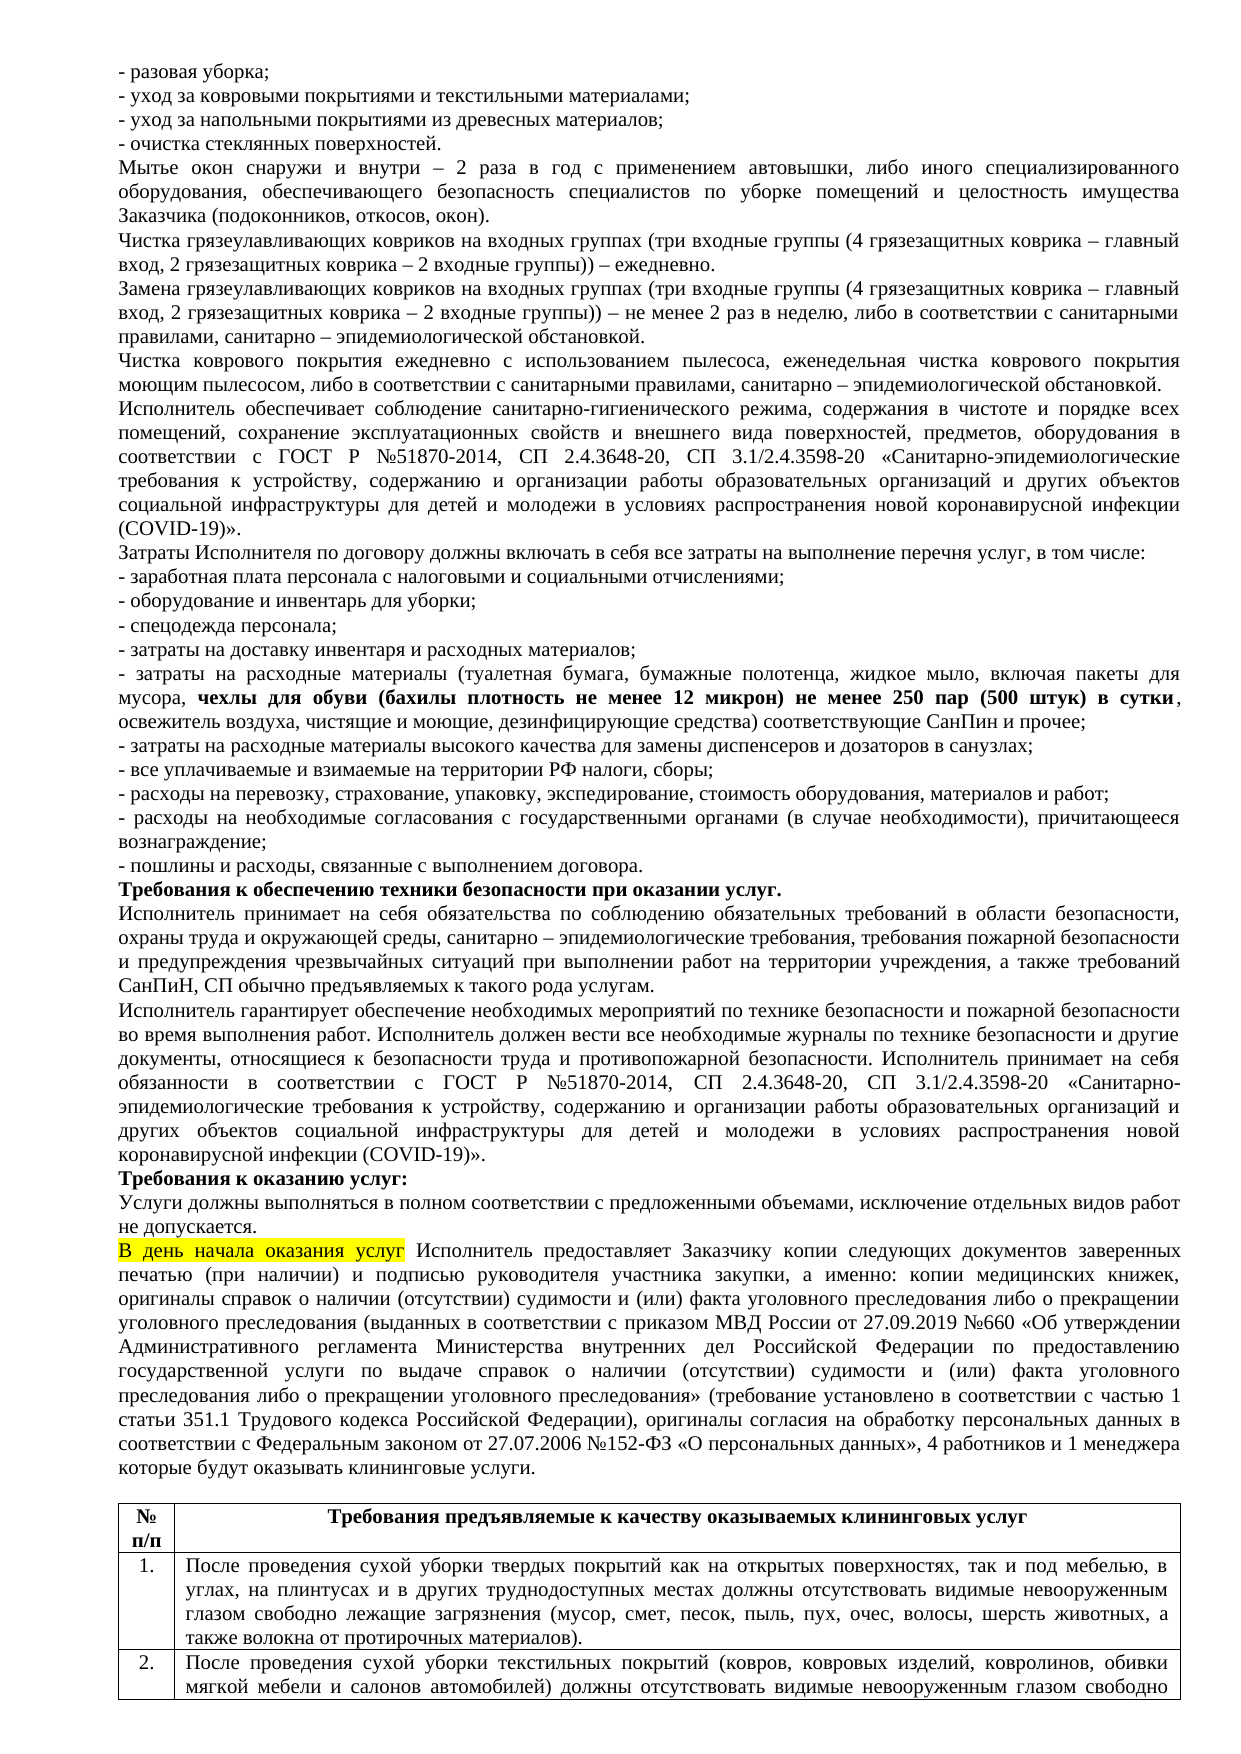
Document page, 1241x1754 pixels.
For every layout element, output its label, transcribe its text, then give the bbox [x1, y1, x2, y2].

list - расходы на необходимые согласования с государственными органами (в случае необходимости), причитающееся вознаграждение; [118, 805, 1181, 853]
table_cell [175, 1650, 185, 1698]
list - расходы на перевозку, страхование, упаковку, экспедирование, стоимость оборудования, материалов и работ; [118, 781, 1181, 805]
text В день начала оказания услуг Исполнитель предоставляет Заказчику копии следующих документов заверенных печатью (при наличии) и подписью руководителя участника закупки, а именно: копии медицинских книжек, оригиналы справок о наличии (отсутствии) судимости и (или) факта уголовного преследования либо о прекращении уголовного преследования (выданных в соответствии с приказом МВД России от 27.09.2019 №660 «Об утверждении Административного регламента Министерства внутренних дел Российской Федерации по предоставлению государственной услуги по выдаче справок о наличии (отсутствии) судимости и (или) факта уголовного преследования либо о прекращении уголовного преследования» (требование установлено в соответствии с частью 1 статьи 351.1 Трудового кодекса Российской Федерации), оригиналы согласия на обработку персональных данных в соответствии с Федеральным законом от 27.07.2006 №152-ФЗ «О персональных данных», 4 работников и 1 менеджера которые будут оказывать клининговые услуги. [118, 1382, 1181, 1479]
list Чистка коврового покрытия ежедневно с использованием пылесоса, еженедельная чистка коврового покрытия моющим пылесосом, либо в соответствии с санитарными правилами, санитарно – эпидемиологической обстановкой. [118, 348, 1181, 396]
text - уход за напольными покрытиями из древесных материалов; [118, 107, 1181, 131]
text Исполнитель принимает на себя обязательства по соблюдению обязательных требований в области безопасности, охраны труда и окружающей среды, санитарно – эпидемиологические требования, требования пожарной безопасности и предупреждения чрезвычайных ситуаций при выполнении работ на территории учреждения, а также требований СанПиН, СП обычно предъявляемых к такого рода услугам. [118, 901, 1181, 997]
text Требования к обеспечению техники безопасности при оказании услуг. [118, 877, 1181, 901]
list - пошлины и расходы, связанные с выполнением договора. [118, 853, 1181, 877]
text - разовая уборка; [118, 59, 1181, 83]
list - спецодежда персонала; [118, 612, 1181, 637]
text - очистка стеклянных поверхностей. [118, 131, 1181, 155]
list - затраты на расходные материалы (туалетная бумага, бумажные полотенца, жидкое мыло, включая пакеты для мусора, чехлы для обуви (бахилы плотность не менее 12 микрон) не менее 250 пар (500 штук) в сутки, освежитель воздуха, чистящие и моющие, дезинфицирующие средства) соответствующие СанПин и прочее; [118, 661, 1181, 733]
subtitle Исполнитель гарантирует обеспечение необходимых мероприятий по технике безопасности и пожарной безопасности во время выполнения работ. Исполнитель должен вести все необходимые журналы по технике безопасности и другие документы, относящиеся к безопасности труда и противопожарной безопасности. Исполнитель принимает на себя обязанности в соответствии с ГОСТ Р №51870-2014, СП 2.4.3648-20, СП 3.1/2.4.3598-20 «Санитарно-эпидемиологические требования к устройству, содержанию и организации работы образовательных организаций и других объектов социальной инфраструктуры для детей и молодежи в условиях распространения новой коронавирусной инфекции (COVID-19)». [118, 997, 1181, 1166]
list - все уплачиваемые и взимаемые на территории РФ налоги, сборы; [118, 757, 1181, 781]
text - уход за ковровыми покрытиями и текстильными материалами; [118, 83, 1181, 107]
list - заработная плата персонала с налоговыми и социальными отчислениями; [118, 564, 1181, 588]
list - затраты на расходные материалы высокого качества для замены диспенсеров и дозаторов в санузлах; [118, 733, 1181, 757]
table_header № п/п [119, 1504, 174, 1552]
text Мытье окон снаружи и внутри – 2 раза в год с применением автовышки, либо иного специализированного оборудования, обеспечивающего безопасность специалистов по уборке помещений и целостность имущества Заказчика (подоконников, откосов, окон). [118, 155, 1181, 227]
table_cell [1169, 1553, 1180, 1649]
text Требования к оказанию услуг: [118, 1166, 1181, 1190]
list - затраты на доставку инвентаря и расходных материалов; [118, 637, 1181, 661]
list Замена грязеулавливающих ковриков на входных группах (три входные группы (4 грязезащитных коврика – главный вход, 2 грязезащитных коврика – 2 входные группы)) – не менее 2 раз в неделю, либо в соответствии с санитарными правилами, санитарно – эпидемиологической обстановкой. [118, 276, 1181, 348]
table_header Требования предъявляемые к качеству оказываемых клининговых услуг [175, 1504, 1180, 1552]
subtitle Исполнитель обеспечивает соблюдение санитарно-гигиенического режима, содержания в чистоте и порядке всех помещений, сохранение эксплуатационных свойств и внешнего вида поверхностей, предметов, оборудования в соответствии с ГОСТ Р №51870-2014, СП 2.4.3648-20, СП 3.1/2.4.3598-20 «Санитарно-эпидемиологические требования к устройству, содержанию и организации работы образовательных организаций и других объектов социальной инфраструктуры для детей и молодежи в условиях распространения новой коронавирусной инфекции (COVID-19)». [118, 396, 1181, 540]
table_cell 1. [119, 1553, 174, 1649]
table_cell 2. [119, 1650, 174, 1698]
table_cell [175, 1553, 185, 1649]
text В день начала оказания услуг Исполнитель предоставляет Заказчику копии следующих документов заверенных печатью (при наличии) и подписью руководителя участника закупки, а именно: копии медицинских книжек, оригиналы справок о наличии (отсутствии) судимости и (или) факта уголовного преследования либо о прекращении уголовного преследования (выданных в соответствии с приказом МВД России от 27.09.2019 №660 «Об утверждении Административного регламента Министерства внутренних дел Российской Федерации по предоставлению государственной услуги по выдаче справок о наличии (отсутствии) судимости и (или) факта уголовного преследования либо о прекращении уголовного преследования» (требование установлено в соответствии с частью 1 статьи 351.1 Трудового кодекса Российской Федерации), оригиналы согласия на обработку персональных данных в соответствии с Федеральным законом от 27.07.2006 №152-ФЗ «О персональных данных», 4 работников и 1 менеджера которые будут оказывать клининговые услуги. [118, 1238, 1181, 1334]
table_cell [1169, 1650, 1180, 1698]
list Затраты Исполнителя по договору должны включать в себя все затраты на выполнение перечня услуг, в том числе: [118, 540, 1181, 564]
text Услуги должны выполняться в полном соответствии с предложенными объемами, исключение отдельных видов работ не допускается. [118, 1190, 1181, 1238]
list Чистка грязеулавливающих ковриков на входных группах (три входные группы (4 грязезащитных коврика – главный вход, 2 грязезащитных коврика – 2 входные группы)) – ежедневно. [118, 227, 1181, 276]
list - оборудование и инвентарь для уборки; [118, 588, 1181, 612]
